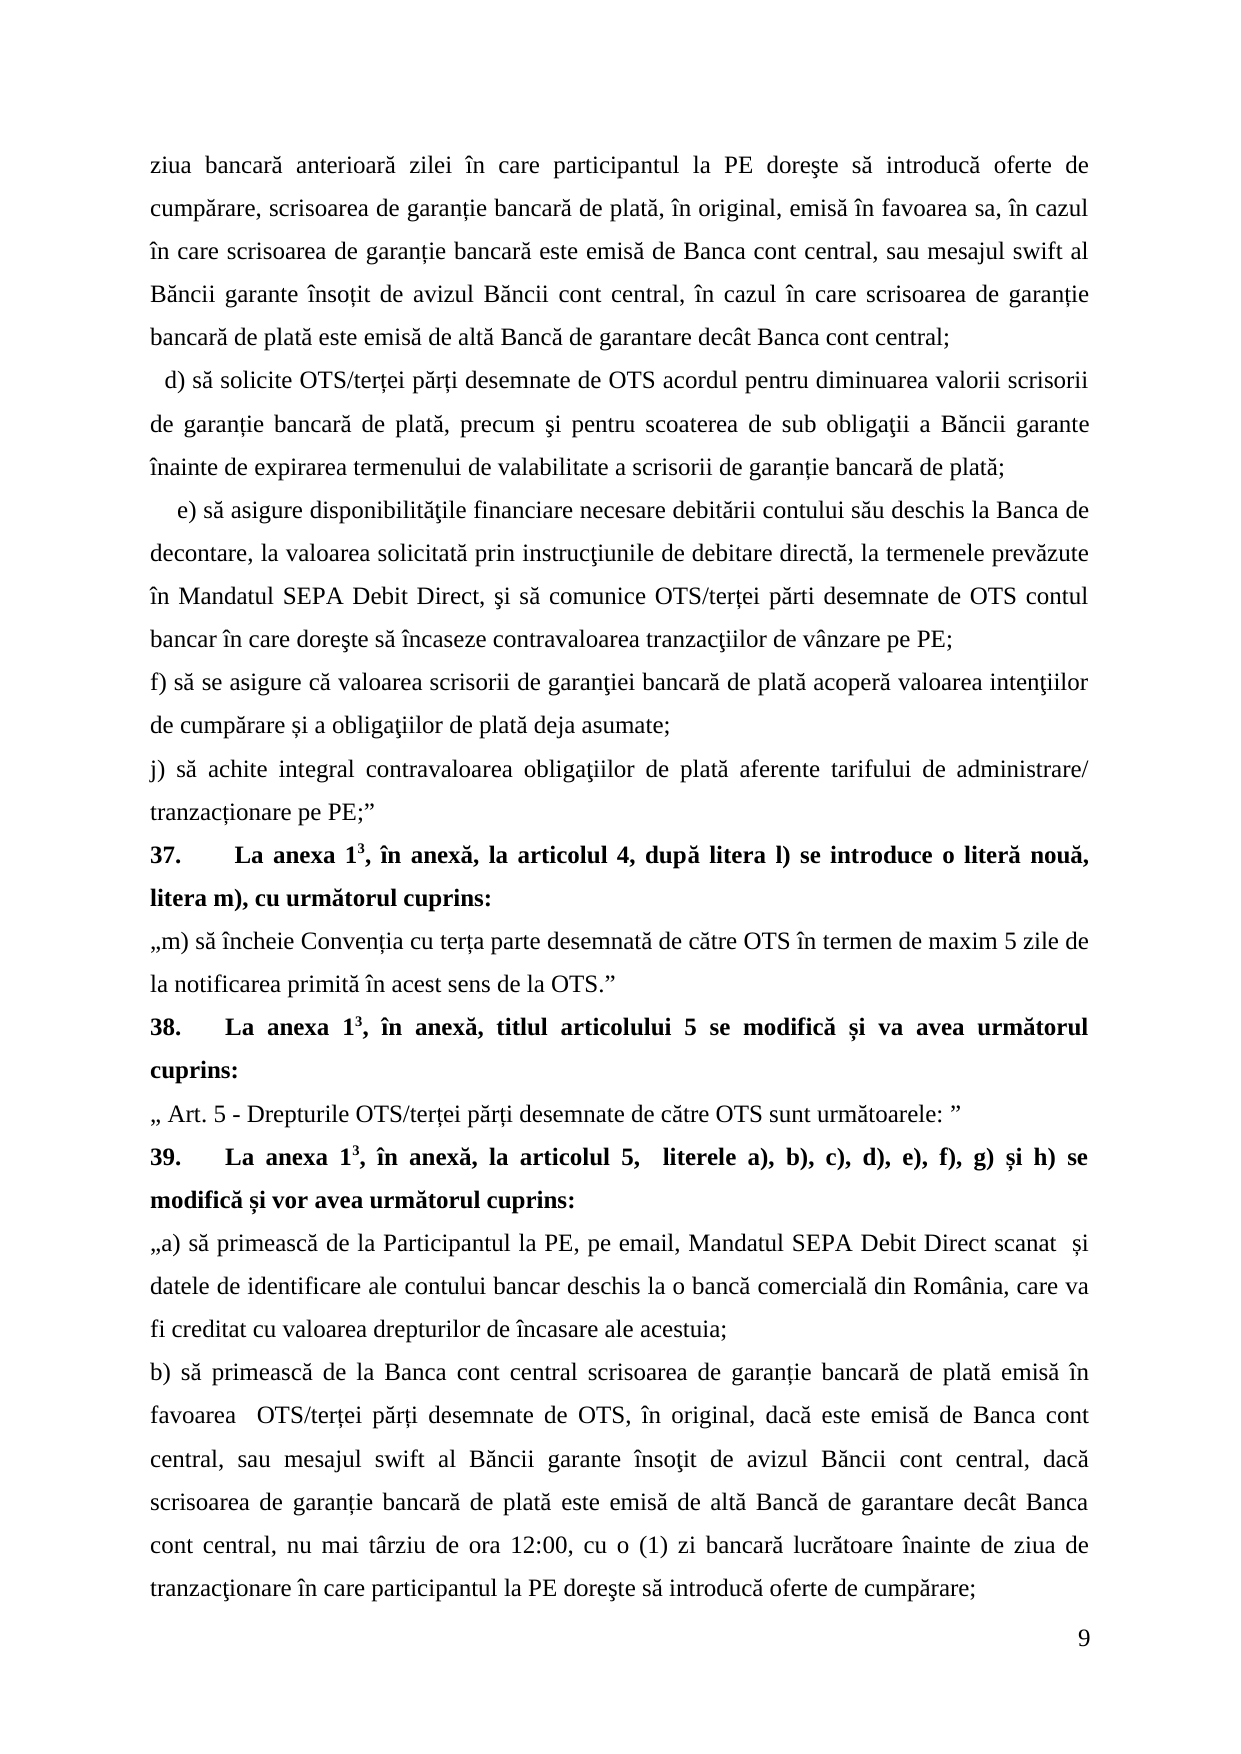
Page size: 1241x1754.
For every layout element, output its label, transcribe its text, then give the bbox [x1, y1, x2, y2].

text „a) să primească de la Participantul la PE, pe email, Mandatul SEPA Debit Direct scanat și datele de identificare ale contului bancar deschis la o bancă comercială din România, care va fi creditat cu valoarea drepturilor de încasare ale acestuia; [150, 1228, 1090, 1343]
text „ Art. 5 - Drepturile OTS/terței părți desemnate de către OTS sunt următoarele: ” [150, 1099, 1090, 1127]
list La anexa 13, în anexă, la articolul 4, după litera l) se introduce o literă nouă, litera m), cu următorul cuprins: [150, 840, 1090, 912]
list La anexa 13, în anexă, la articolul 5, literele a), b), c), d), e), f), g) și h) se modifică și vor avea următorul cuprins: [150, 1142, 1090, 1214]
text b) să primească de la Banca cont central scrisoarea de garanție bancară de plată emisă în favoarea OTS/terței părți desemnate de OTS, în original, dacă este emisă de Banca cont central, sau mesajul swift al Băncii garante însoţit de avizul Băncii cont central, dacă scrisoarea de garanție bancară de plată este emisă de altă Bancă de garantare decât Banca cont central, nu mai târziu de ora 12:00, cu o (1) zi bancară lucrătoare înainte de ziua de tranzacţionare în care participantul la PE doreşte să introducă oferte de cumpărare; [150, 1357, 1090, 1602]
text „m) să încheie Convenția cu terța parte desemnată de către OTS în termen de maxim 5 zile de la notificarea primită în acest sens de la OTS.” [150, 926, 1090, 998]
text f) să se asigure că valoarea scrisorii de garanţiei bancară de plată acoperă valoarea intenţiilor de cumpărare și a obligaţiilor de plată deja asumate; [150, 667, 1090, 739]
text e) să asigure disponibilităţile financiare necesare debitării contului său deschis la Banca de decontare, la valoarea solicitată prin instrucţiunile de debitare directă, la termenele prevăzute în Mandatul SEPA Debit Direct, şi să comunice OTS/terței părti desemnate de OTS contul bancar în care doreşte să încaseze contravaloarea tranzacţiilor de vânzare pe PE; [150, 495, 1090, 653]
text d) să solicite OTS/terței părți desemnate de OTS acordul pentru diminuarea valorii scrisorii de garanție bancară de plată, precum şi pentru scoaterea de sub obligaţii a Băncii garante înainte de expirarea termenului de valabilitate a scrisorii de garanție bancară de plată; [150, 366, 1090, 481]
text j) să achite integral contravaloarea obligaţiilor de plată aferente tarifului de administrare/ tranzacționare pe PE;” [150, 754, 1090, 826]
list La anexa 13, în anexă, titlul articolului 5 se modifică și va avea următorul cuprins: [150, 1012, 1090, 1084]
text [150, 150, 1090, 351]
